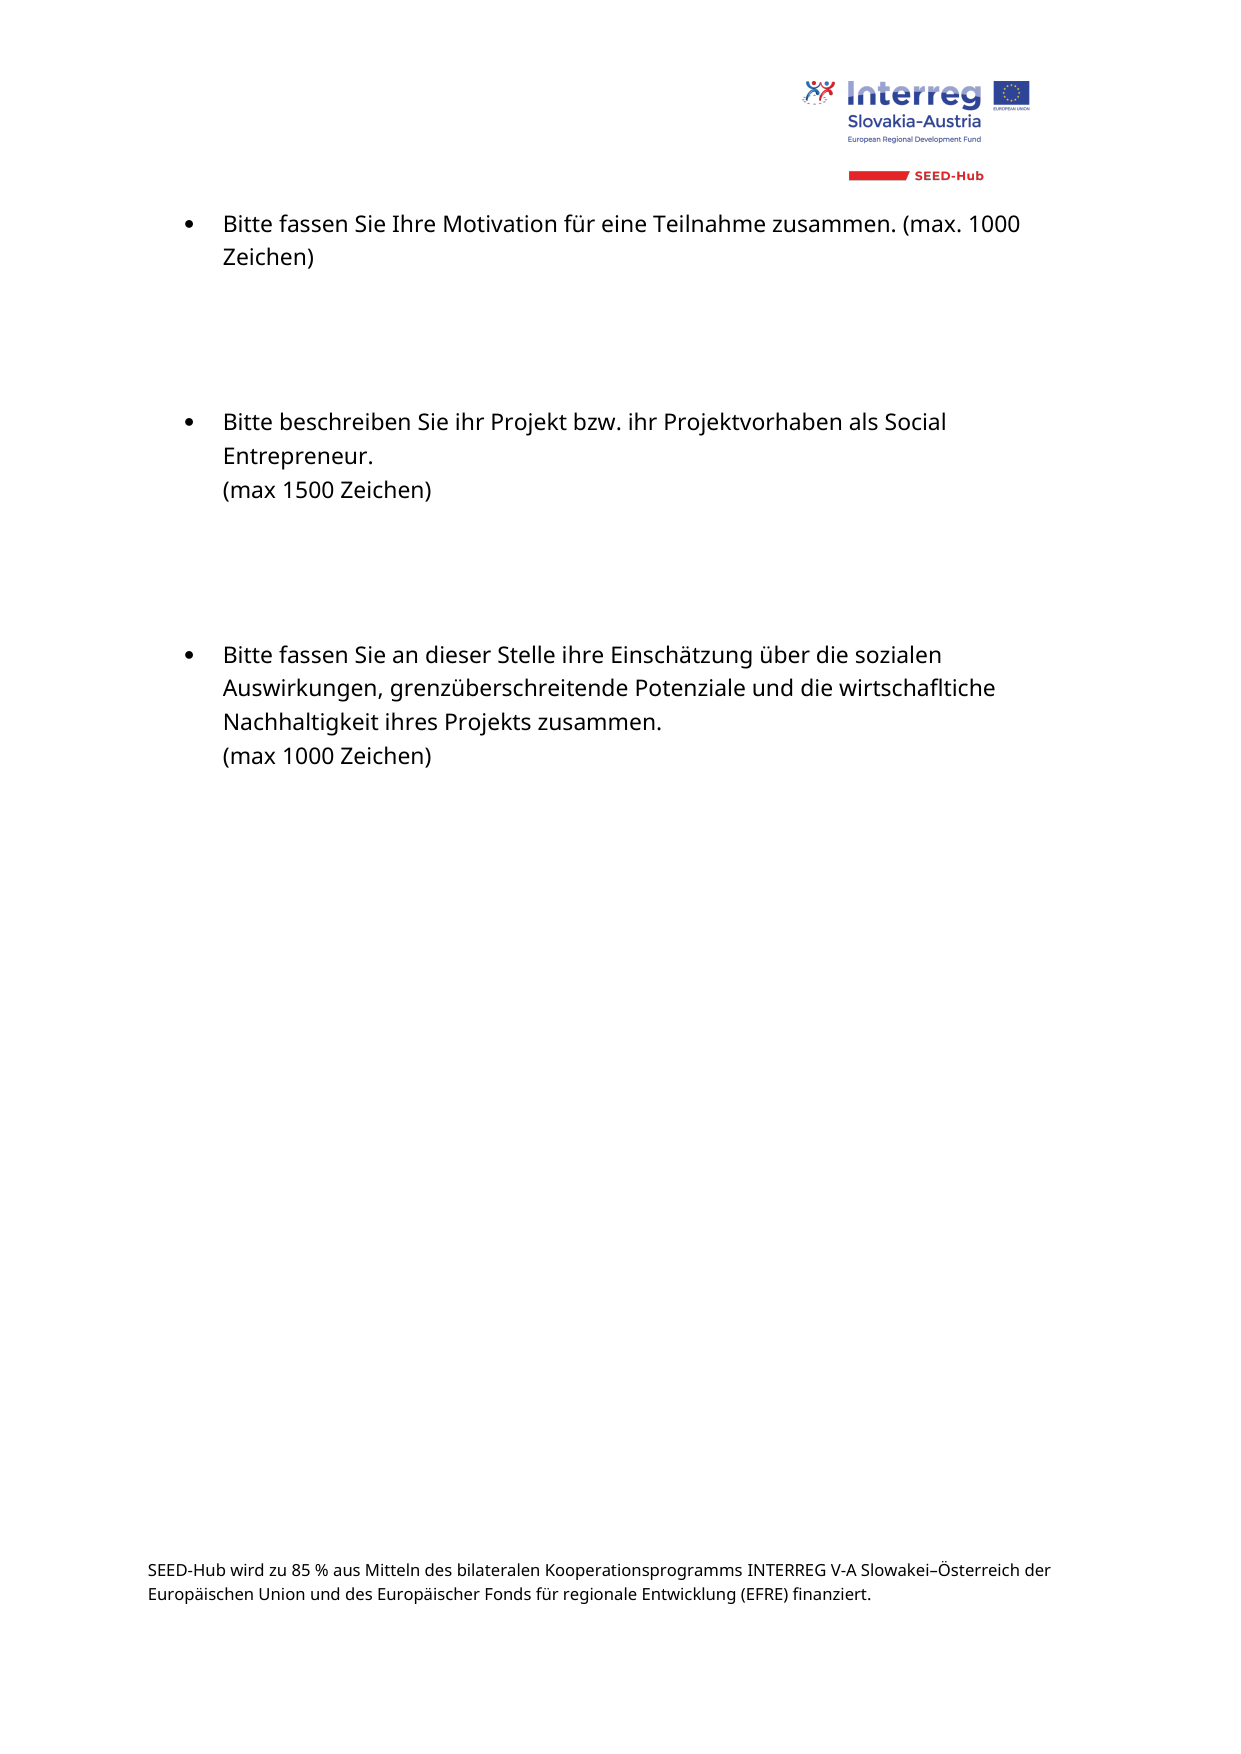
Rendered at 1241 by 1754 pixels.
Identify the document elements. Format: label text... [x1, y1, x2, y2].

list Bitte fassen Sie Ihre Motivation für eine Teilnahme zusammen. (max. 1000 Zeichen) [185, 207, 1093, 303]
list Bitte fassen Sie an dieser Stelle ihre Einschätzung über die sozialen Auswirkungen, grenzüberschreitende Potenziale und die wirtschafltiche Nachhaltigkeit ihres Projekts zusammen. (max 1000 Zeichen) [185, 638, 1093, 771]
list Bitte beschreiben Sie ihr Projekt bzw. ihr Projektvorhaben als Social Entrepreneur. [185, 406, 1093, 471]
picture [797, 73, 1037, 189]
list (max 1500 Zeichen) [223, 474, 1093, 603]
